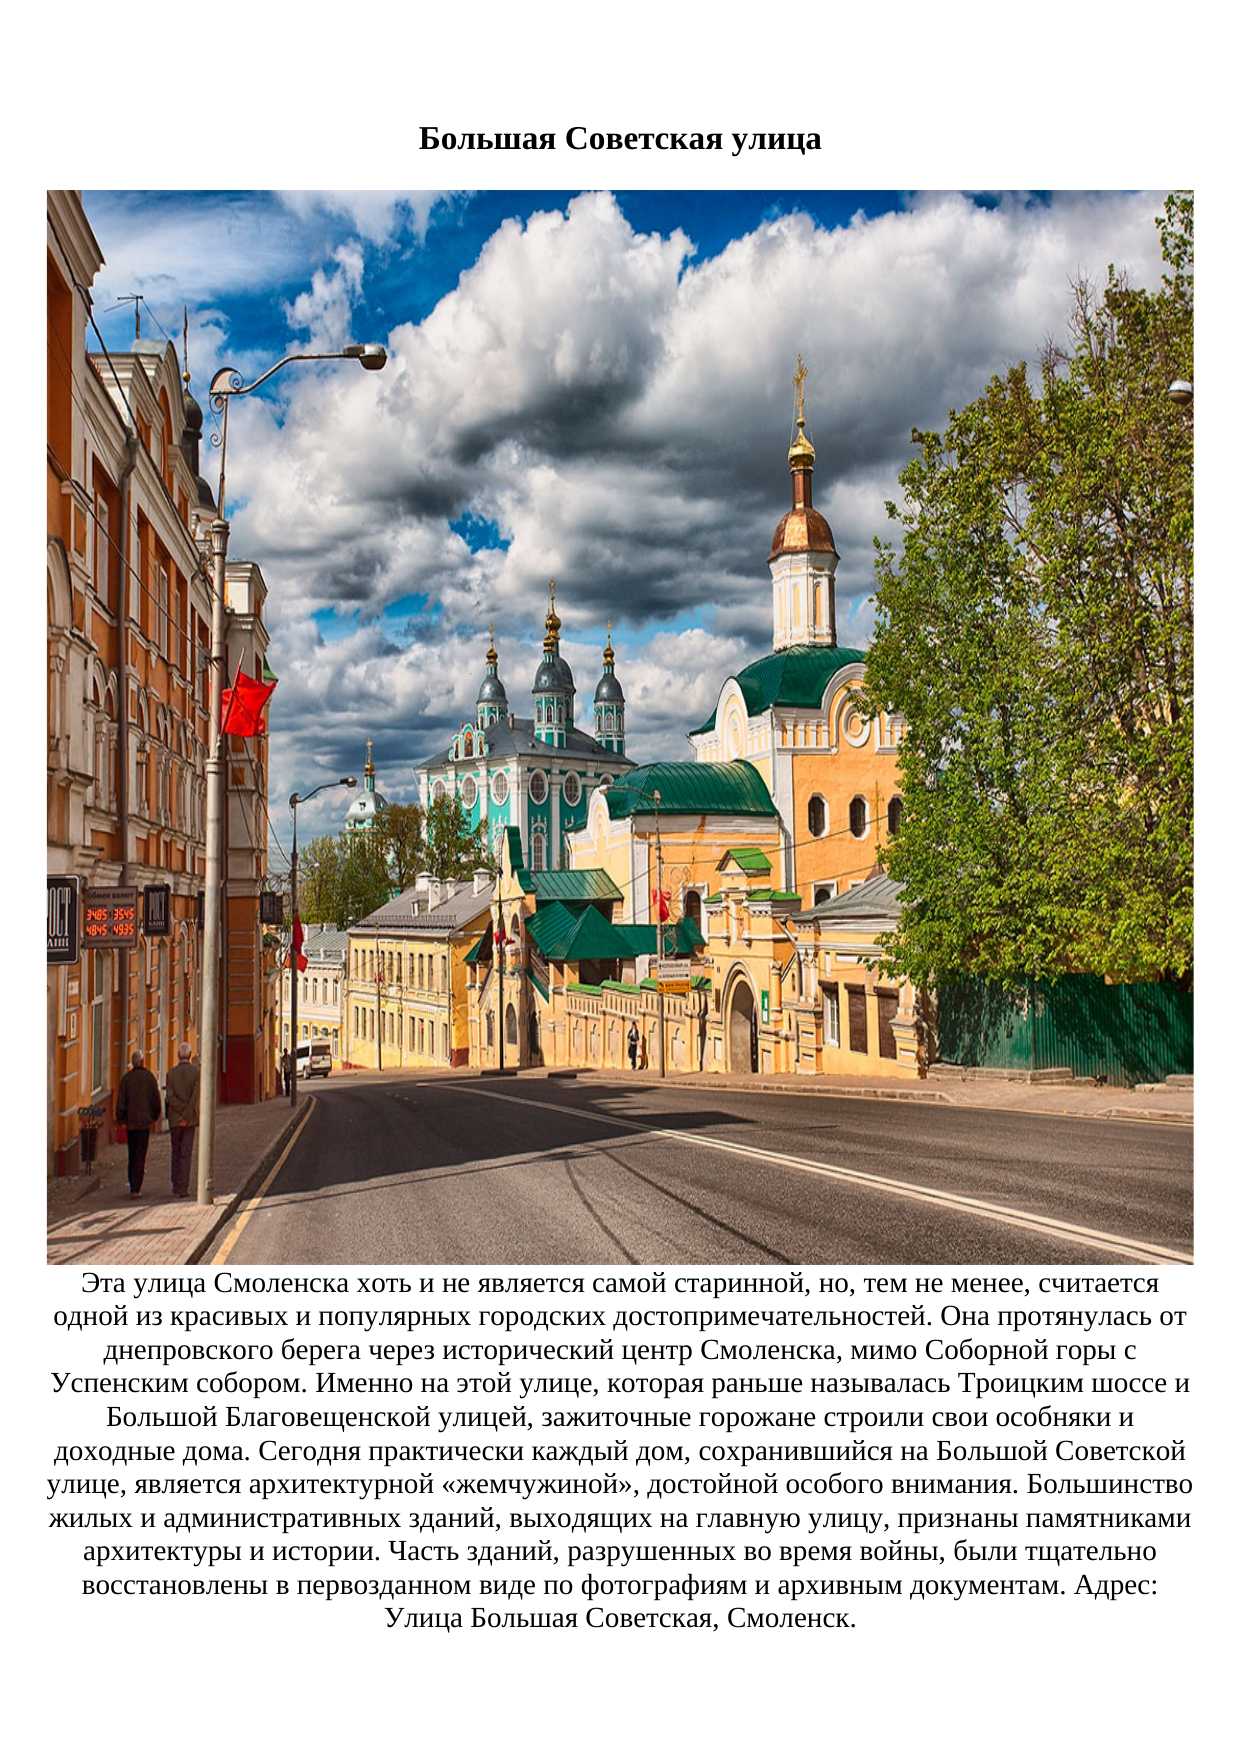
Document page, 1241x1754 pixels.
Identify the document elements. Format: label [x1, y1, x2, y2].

text [44, 1265, 1196, 1634]
text [44, 118, 1196, 1265]
picture [46, 190, 1194, 1265]
